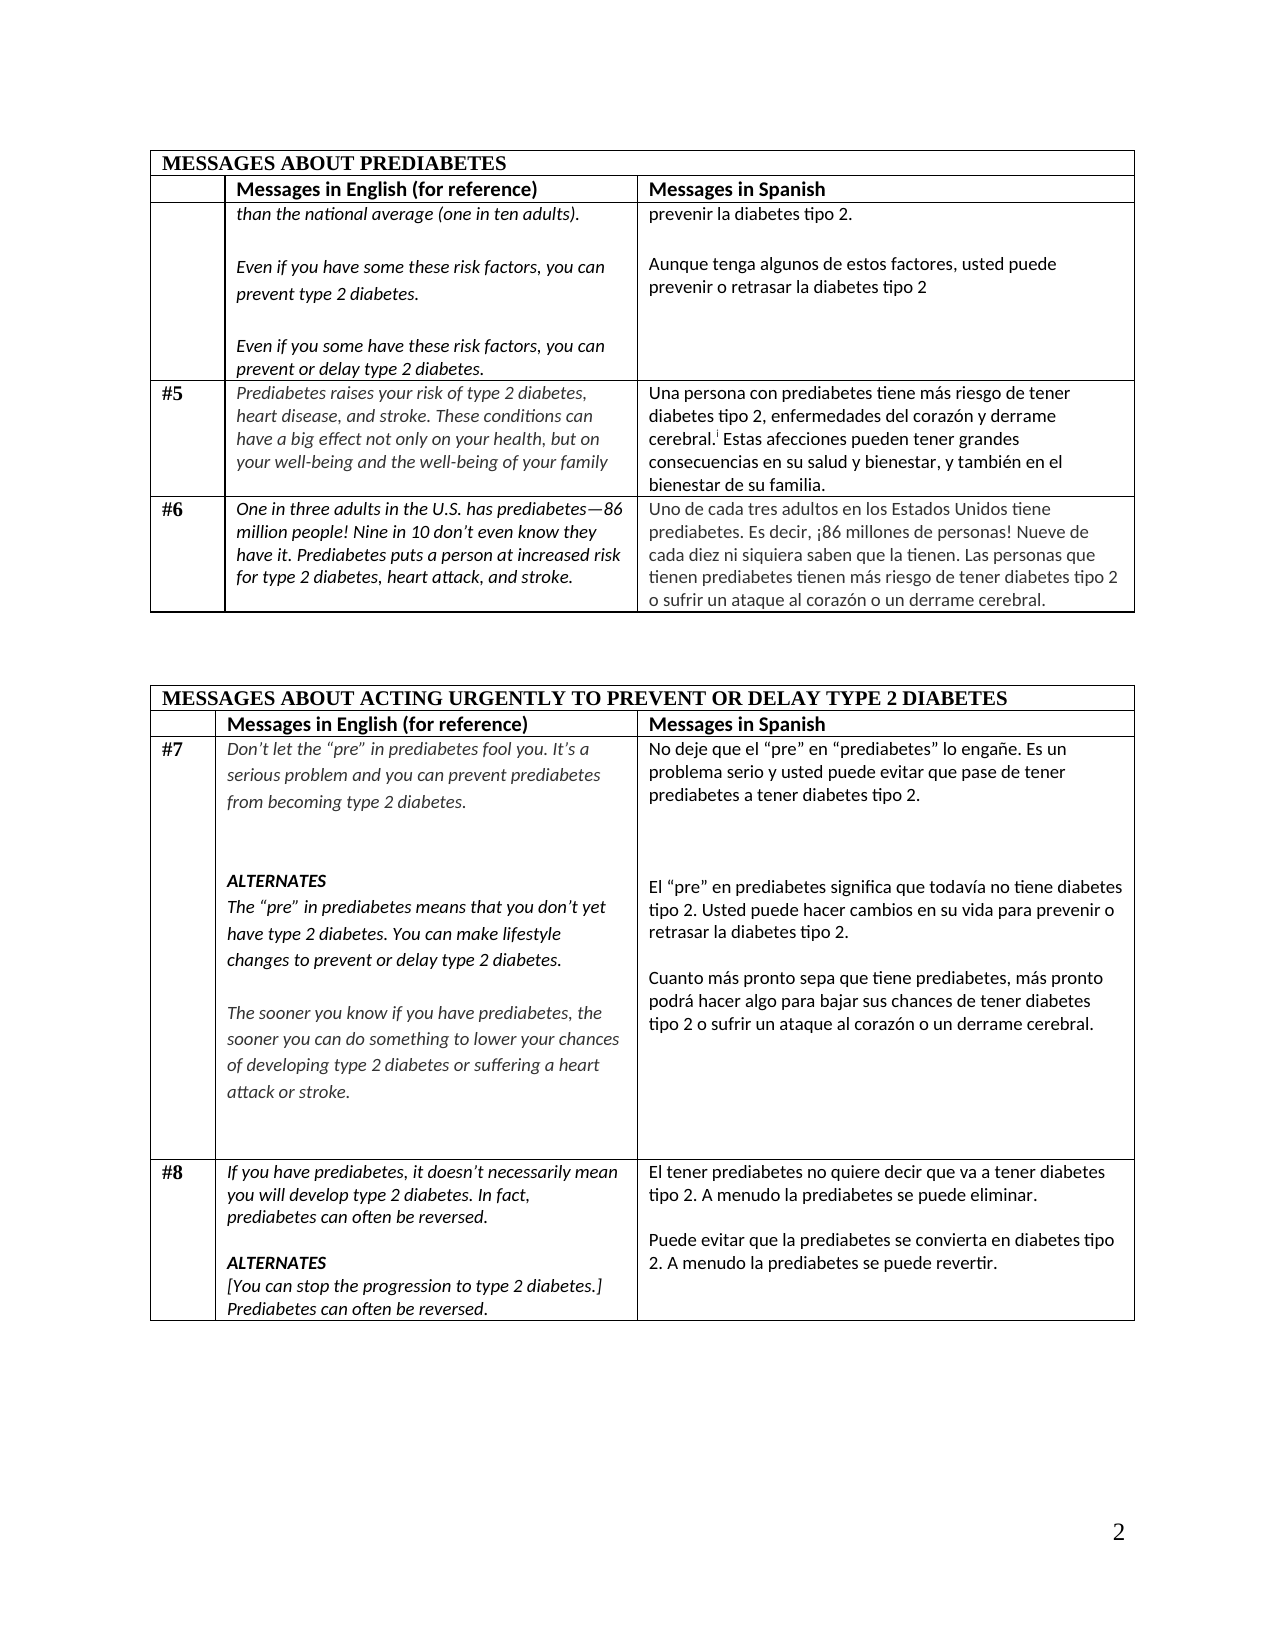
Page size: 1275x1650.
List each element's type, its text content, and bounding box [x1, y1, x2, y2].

table_cell Prediabetes raises your risk of type 2 diabetes, heart disease, and stroke. These conditions can have a big effect not only on your health, but on your well-being and the well-being of your family [226, 381, 637, 496]
table_cell Don’t let the “pre” in prediabetes fool you. It’s a serious problem and you can prevent prediabetes from becoming type 2 diabetes. ALTERNATES The “pre” in prediabetes means that you don’t yet have type 2 diabetes. You can make lifestyle changes to prevent or delay type 2 diabetes. The sooner you know if you have prediabetes, the sooner you can do something to lower your chances of developing type 2 diabetes or suffering a heart attack or stroke. [216, 737, 637, 1159]
table_cell #5 [151, 381, 224, 496]
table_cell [638, 203, 1134, 380]
table_cell If you have prediabetes, it doesn’t necessarily mean you will develop type 2 diabetes. In fact, prediabetes can often be reversed. ALTERNATES [You can stop the progression to type 2 diabetes.] Prediabetes can often be reversed. [216, 1160, 637, 1320]
table_header MESSAGES ABOUT PREDIABETES [151, 151, 1134, 175]
table_cell #7 [151, 737, 215, 1159]
table_cell [151, 176, 224, 202]
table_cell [226, 203, 637, 380]
table_cell Una persona con prediabetes tiene más riesgo de tener diabetes tipo 2, enfermedades del corazón y derrame cerebral.i Estas afecciones pueden tener grandes consecuencias en su salud y bienestar, y también en el bienestar de su familia. [638, 381, 1134, 496]
table_header MESSAGES ABOUT ACTING URGENTLY TO PREVENT OR DELAY TYPE 2 DIABETES [151, 686, 1134, 710]
table_cell One in three adults in the U.S. has prediabetes—86 million people! Nine in 10 don’t even know they have it. Prediabetes puts a person at increased risk for type 2 diabetes, heart attack, and stroke. [226, 497, 637, 611]
table_cell Messages in Spanish [638, 711, 1134, 736]
table_cell #8 [151, 1160, 215, 1320]
table_cell #4 [151, 203, 224, 380]
table_cell Messages in English (for reference) [216, 711, 637, 736]
table_cell [151, 711, 215, 736]
table_cell Uno de cada tres adultos en los Estados Unidos tiene prediabetes. Es decir, ¡86 millones de personas! Nueve de cada diez ni siquiera saben que la tienen. Las personas que tienen prediabetes tienen más riesgo de tener diabetes tipo 2 o sufrir un ataque al corazón o un derrame cerebral. [638, 497, 1134, 611]
table_cell El tener prediabetes no quiere decir que va a tener diabetes tipo 2. A menudo la prediabetes se puede eliminar. Puede evitar que la prediabetes se convierta en diabetes tipo 2. A menudo la prediabetes se puede revertir. [638, 1160, 1134, 1320]
table_cell #6 [151, 497, 224, 611]
table_cell Messages in Spanish [638, 176, 1134, 202]
table_cell Messages in English (for reference) [226, 176, 637, 202]
table_cell No deje que el “pre” en “prediabetes” lo engañe. Es un problema serio y usted puede evitar que pase de tener prediabetes a tener diabetes tipo 2. El “pre” en prediabetes significa que todavía no tiene diabetes tipo 2. Usted puede hacer cambios en su vida para prevenir o retrasar la diabetes tipo 2. Cuanto más pronto sepa que tiene prediabetes, más pronto podrá hacer algo para bajar sus chances de tener diabetes tipo 2 o sufrir un ataque al corazón o un derrame cerebral. [638, 737, 1134, 1159]
